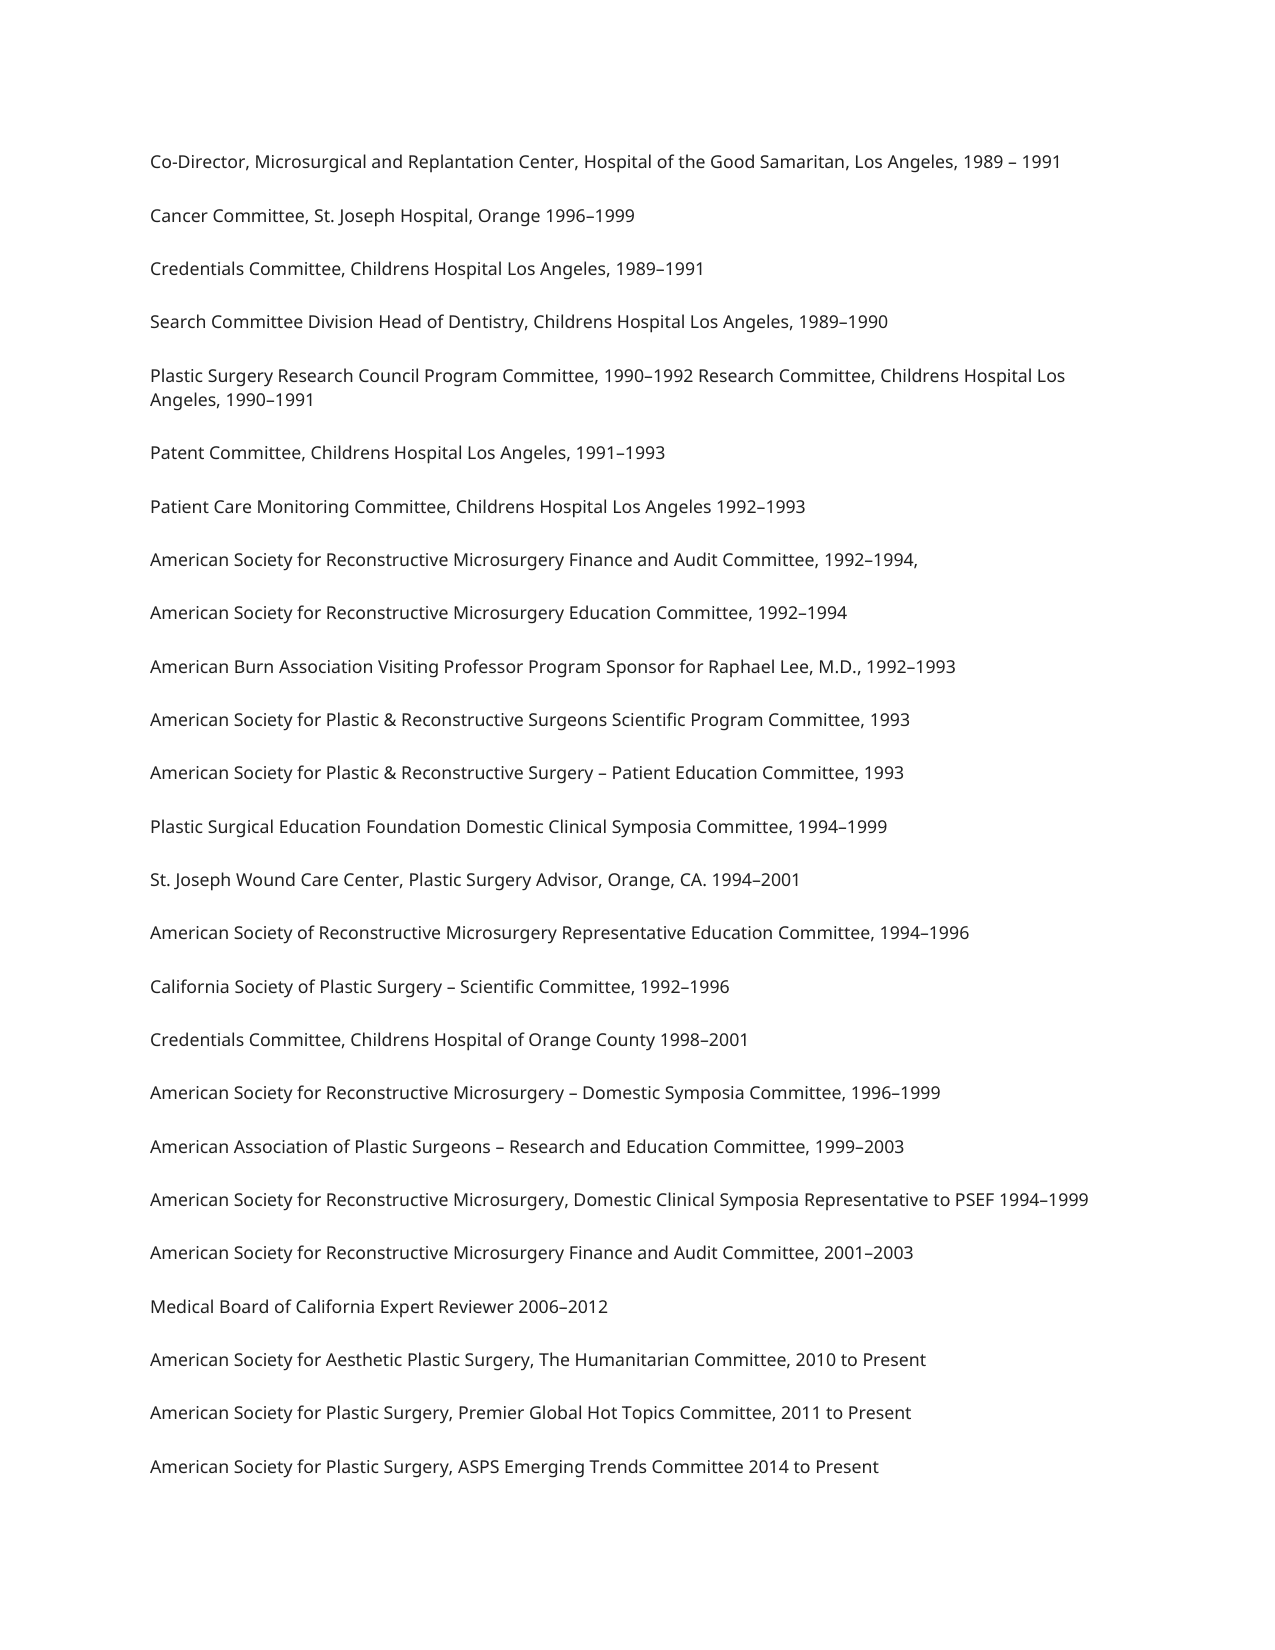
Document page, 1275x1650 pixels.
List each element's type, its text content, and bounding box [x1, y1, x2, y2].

text Plastic Surgical Education Foundation Domestic Clinical Symposia Committee, 1994–1999 [150, 814, 1125, 838]
text Patient Care Monitoring Committee, Childrens Hospital Los Angeles 1992–1993 [150, 494, 1125, 518]
text American Burn Association Visiting Professor Program Sponsor for Raphael Lee, M.D., 1992–1993 [150, 654, 1125, 678]
text California Society of Plastic Surgery – Scientific Committee, 1992–1996 [150, 974, 1125, 998]
text American Society for Plastic Surgery, Premier Global Hot Topics Committee, 2011 to Present [150, 1401, 1125, 1425]
text Cancer Committee, St. Joseph Hospital, Orange 1996–1999 [150, 203, 1125, 227]
text Patent Committee, Childrens Hospital Los Angeles, 1991–1993 [150, 441, 1125, 465]
text American Society of Reconstructive Microsurgery Representative Education Committee, 1994–1996 [150, 921, 1125, 945]
text Credentials Committee, Childrens Hospital Los Angeles, 1989–1991 [150, 257, 1125, 281]
text American Society for Plastic Surgery, ASPS Emerging Trends Committee 2014 to Present [150, 1454, 1125, 1478]
text American Society for Reconstructive Microsurgery Finance and Audit Committee, 1992–1994, [150, 547, 1125, 572]
text Co-Director, Microsurgical and Replantation Center, Hospital of the Good Samaritan, Los Angeles, 1989 – 1991 [150, 150, 1125, 174]
text St. Joseph Wound Care Center, Plastic Surgery Advisor, Orange, CA. 1994–2001 [150, 867, 1125, 892]
text American Society for Aesthetic Plastic Surgery, The Humanitarian Committee, 2010 to Present [150, 1347, 1125, 1372]
text Medical Board of California Expert Reviewer 2006–2012 [150, 1294, 1125, 1318]
text American Society for Reconstructive Microsurgery – Domestic Symposia Committee, 1996–1999 [150, 1081, 1125, 1105]
text American Society for Plastic & Reconstructive Surgery – Patient Education Committee, 1993 [150, 761, 1125, 785]
text American Society for Plastic & Reconstructive Surgeons Scientific Program Committee, 1993 [150, 707, 1125, 732]
text American Society for Reconstructive Microsurgery Education Committee, 1992–1994 [150, 601, 1125, 625]
text American Association of Plastic Surgeons – Research and Education Committee, 1999–2003 [150, 1134, 1125, 1158]
text Search Committee Division Head of Dentistry, Childrens Hospital Los Angeles, 1989–1990 [150, 310, 1125, 334]
text Credentials Committee, Childrens Hospital of Orange County 1998–2001 [150, 1027, 1125, 1052]
text Plastic Surgery Research Council Program Committee, 1990–1992 Research Committee, Childrens Hospital Los Angeles, 1990–1991 [150, 363, 1125, 412]
text American Society for Reconstructive Microsurgery Finance and Audit Committee, 2001–2003 [150, 1241, 1125, 1265]
text American Society for Reconstructive Microsurgery, Domestic Clinical Symposia Representative to PSEF 1994–1999 [150, 1187, 1125, 1212]
